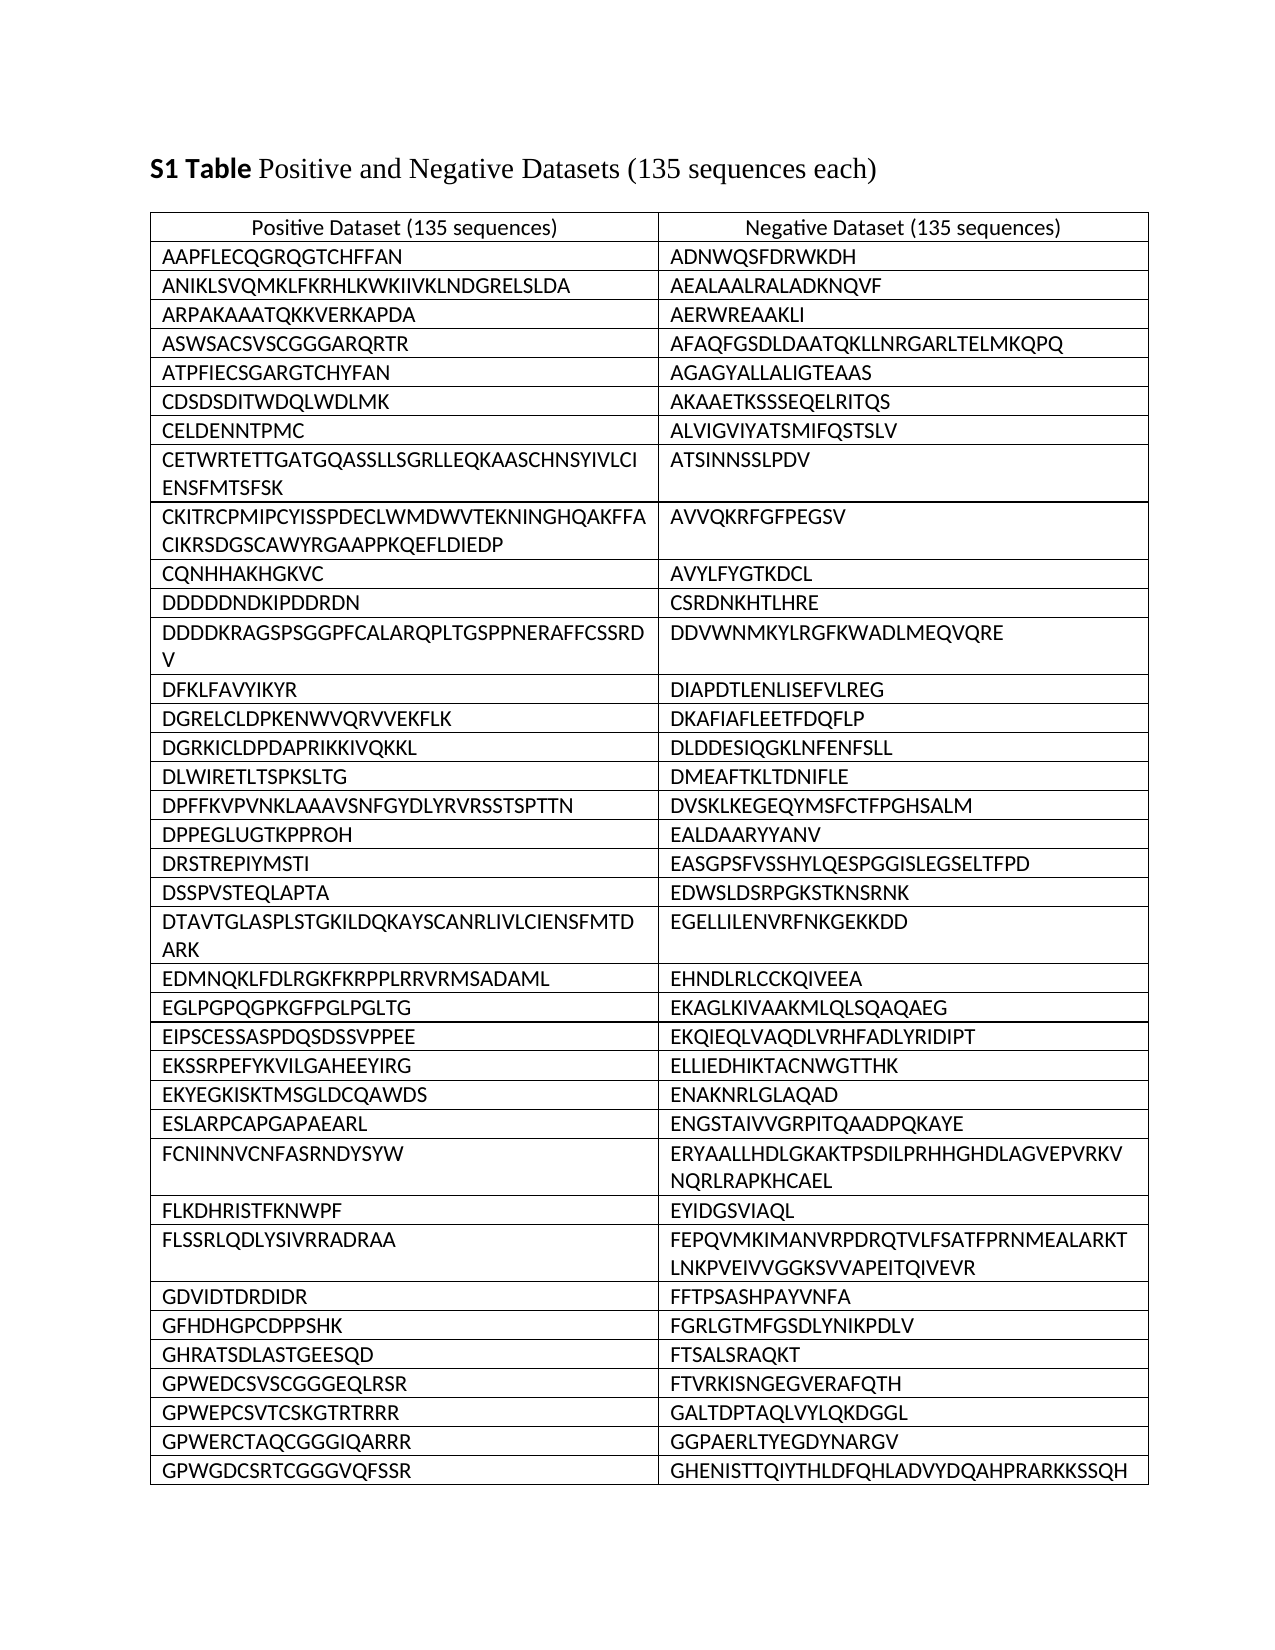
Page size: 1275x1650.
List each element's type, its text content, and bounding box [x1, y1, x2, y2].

table_cell GDVIDTDRDIDR [151, 1282, 658, 1310]
table_cell FFTPSASHPAYVNFA [659, 1282, 1148, 1310]
table_cell CETWRTETTGATGQASSLLSGRLLEQKAASCHNSYIVLCIENSFMTSFSK [151, 445, 658, 501]
table_cell DKAFIAFLEETFDQFLP [659, 704, 1148, 732]
table_cell EHNDLRLCCKQIVEEA [659, 964, 1148, 992]
table_cell DMEAFTKLTDNIFLE [659, 762, 1148, 790]
table_cell AAPFLECQGRQGTCHFFAN [151, 242, 658, 270]
table_cell CDSDSDITWDQLWDLMK [151, 387, 658, 415]
table_cell ALVIGVIYATSMIFQSTSLV [659, 416, 1148, 444]
table_cell GPWEPCSVTCSKGTRTRRR [151, 1398, 658, 1426]
table_cell ADNWQSFDRWKDH [659, 242, 1148, 270]
table_cell CELDENNTPMC [151, 416, 658, 444]
table_cell DIAPDTLENLISEFVLREG [659, 675, 1148, 703]
table_cell CQNHHAKHGKVC [151, 560, 658, 587]
table_cell FLKDHRISTFKNWPF [151, 1196, 658, 1224]
table_cell EKYEGKISKTMSGLDCQAWDS [151, 1081, 658, 1108]
text S1 Table Positive and Negative Datasets (135 sequences each) [150, 150, 1125, 186]
table_cell DDVWNMKYLRGFKWADLMEQVQRE [659, 618, 1148, 674]
table_cell DPFFKVPVNKLAAAVSNFGYDLYRVRSSTSPTTN [151, 791, 658, 819]
table_cell GGPAERLTYEGDYNARGV [659, 1427, 1148, 1455]
table_cell AFAQFGSDLDAATQKLLNRGARLTELMKQPQ [659, 329, 1148, 357]
table_cell AERWREAAKLI [659, 300, 1148, 328]
table_cell DRSTREPIYMSTI [151, 849, 658, 877]
table_cell AKAAETKSSSEQELRITQS [659, 387, 1148, 415]
table_cell EDWSLDSRPGKSTKNSRNK [659, 878, 1148, 906]
table_cell EKSSRPEFYKVILGAHEEYIRG [151, 1051, 658, 1079]
table_cell ASWSACSVSCGGGARQRTR [151, 329, 658, 357]
table_cell ATPFIECSGARGTCHYFAN [151, 358, 658, 386]
table_cell ARPAKAAATQKKVERKAPDA [151, 300, 658, 328]
table_cell ANIKLSVQMKLFKRHLKWKIIVKLNDGRELSLDA [151, 271, 658, 299]
table_cell FLSSRLQDLYSIVRRADRAA [151, 1225, 658, 1281]
table_cell FTVRKISNGEGVERAFQTH [659, 1369, 1148, 1397]
table_cell EKQIEQLVAQDLVRHFADLYRIDIPT [659, 1023, 1148, 1050]
table_cell EGLPGPQGPKGFPGLPGLTG [151, 993, 658, 1021]
table_cell AGAGYALLALIGTEAAS [659, 358, 1148, 386]
table_cell AVVQKRFGFPEGSV [659, 503, 1148, 558]
table_cell GHRATSDLASTGEESQD [151, 1340, 658, 1368]
table_cell ENGSTAIVVGRPITQAADPQKAYE [659, 1110, 1148, 1138]
table_header Positive Dataset (135 sequences) [151, 213, 658, 241]
table_cell FTSALSRAQKT [659, 1340, 1148, 1368]
table_cell CSRDNKHTLHRE [659, 589, 1148, 617]
table_cell CKITRCPMIPCYISSPDECLWMDWVTEKNINGHQAKFFACIKRSDGSCAWYRGAAPPKQEFLDIEDP [151, 503, 658, 558]
table_cell DLWIRETLTSPKSLTG [151, 762, 658, 790]
table_cell EALDAARYYANV [659, 820, 1148, 848]
table_cell GFHDHGPCDPPSHK [151, 1311, 658, 1339]
table_cell ERYAALLHDLGKAKTPSDILPRHHGHDLAGVEPVRKVNQRLRAPKHCAEL [659, 1139, 1148, 1195]
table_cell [659, 1456, 1148, 1484]
table_cell DVSKLKEGEQYMSFCTFPGHSALM [659, 791, 1148, 819]
table_cell DTAVTGLASPLSTGKILDQKAYSCANRLIVLCIENSFMTDARK [151, 907, 658, 963]
table_cell DFKLFAVYIKYR [151, 675, 658, 703]
table_cell GPWEDCSVSCGGGEQLRSR [151, 1369, 658, 1397]
table_cell ESLARPCAPGAPAEARL [151, 1110, 658, 1138]
table_cell FGRLGTMFGSDLYNIKPDLV [659, 1311, 1148, 1339]
table_cell EDMNQKLFDLRGKFKRPPLRRVRMSADAML [151, 964, 658, 992]
table_cell ENAKNRLGLAQAD [659, 1081, 1148, 1108]
table_cell EIPSCESSASPDQSDSSVPPEE [151, 1023, 658, 1050]
table_cell AEALAALRALADKNQVF [659, 271, 1148, 299]
table_cell DSSPVSTEQLAPTA [151, 878, 658, 906]
table_cell ELLIEDHIKTACNWGTTHK [659, 1051, 1148, 1079]
table_cell GPWERCTAQCGGGIQARRR [151, 1427, 658, 1455]
table_cell GPWGDCSRTCGGGVQFSSR [151, 1456, 658, 1484]
table_cell EASGPSFVSSHYLQESPGGISLEGSELTFPD [659, 849, 1148, 877]
table_cell EGELLILENVRFNKGEKKDD [659, 907, 1148, 963]
table_cell DGRKICLDPDAPRIKKIVQKKL [151, 733, 658, 761]
table_cell DDDDKRAGSPSGGPFCALARQPLTGSPPNERAFFCSSRDV [151, 618, 658, 674]
table_cell AVYLFYGTKDCL [659, 560, 1148, 587]
table_cell DGRELCLDPKENWVQRVVEKFLK [151, 704, 658, 732]
table_cell GALTDPTAQLVYLQKDGGL [659, 1398, 1148, 1426]
table_cell DPPEGLUGTKPPROH [151, 820, 658, 848]
table_cell DDDDDNDKIPDDRDN [151, 589, 658, 617]
table_cell EYIDGSVIAQL [659, 1196, 1148, 1224]
table_cell ATSINNSSLPDV [659, 445, 1148, 501]
table_cell DLDDESIQGKLNFENFSLL [659, 733, 1148, 761]
table_cell EKAGLKIVAAKMLQLSQAQAEG [659, 993, 1148, 1021]
table_header Negative Dataset (135 sequences) [659, 213, 1148, 241]
table_cell FCNINNVCNFASRNDYSYW [151, 1139, 658, 1195]
table_cell FEPQVMKIMANVRPDRQTVLFSATFPRNMEALARKTLNKPVEIVVGGKSVVAPEITQIVEVR [659, 1225, 1148, 1281]
